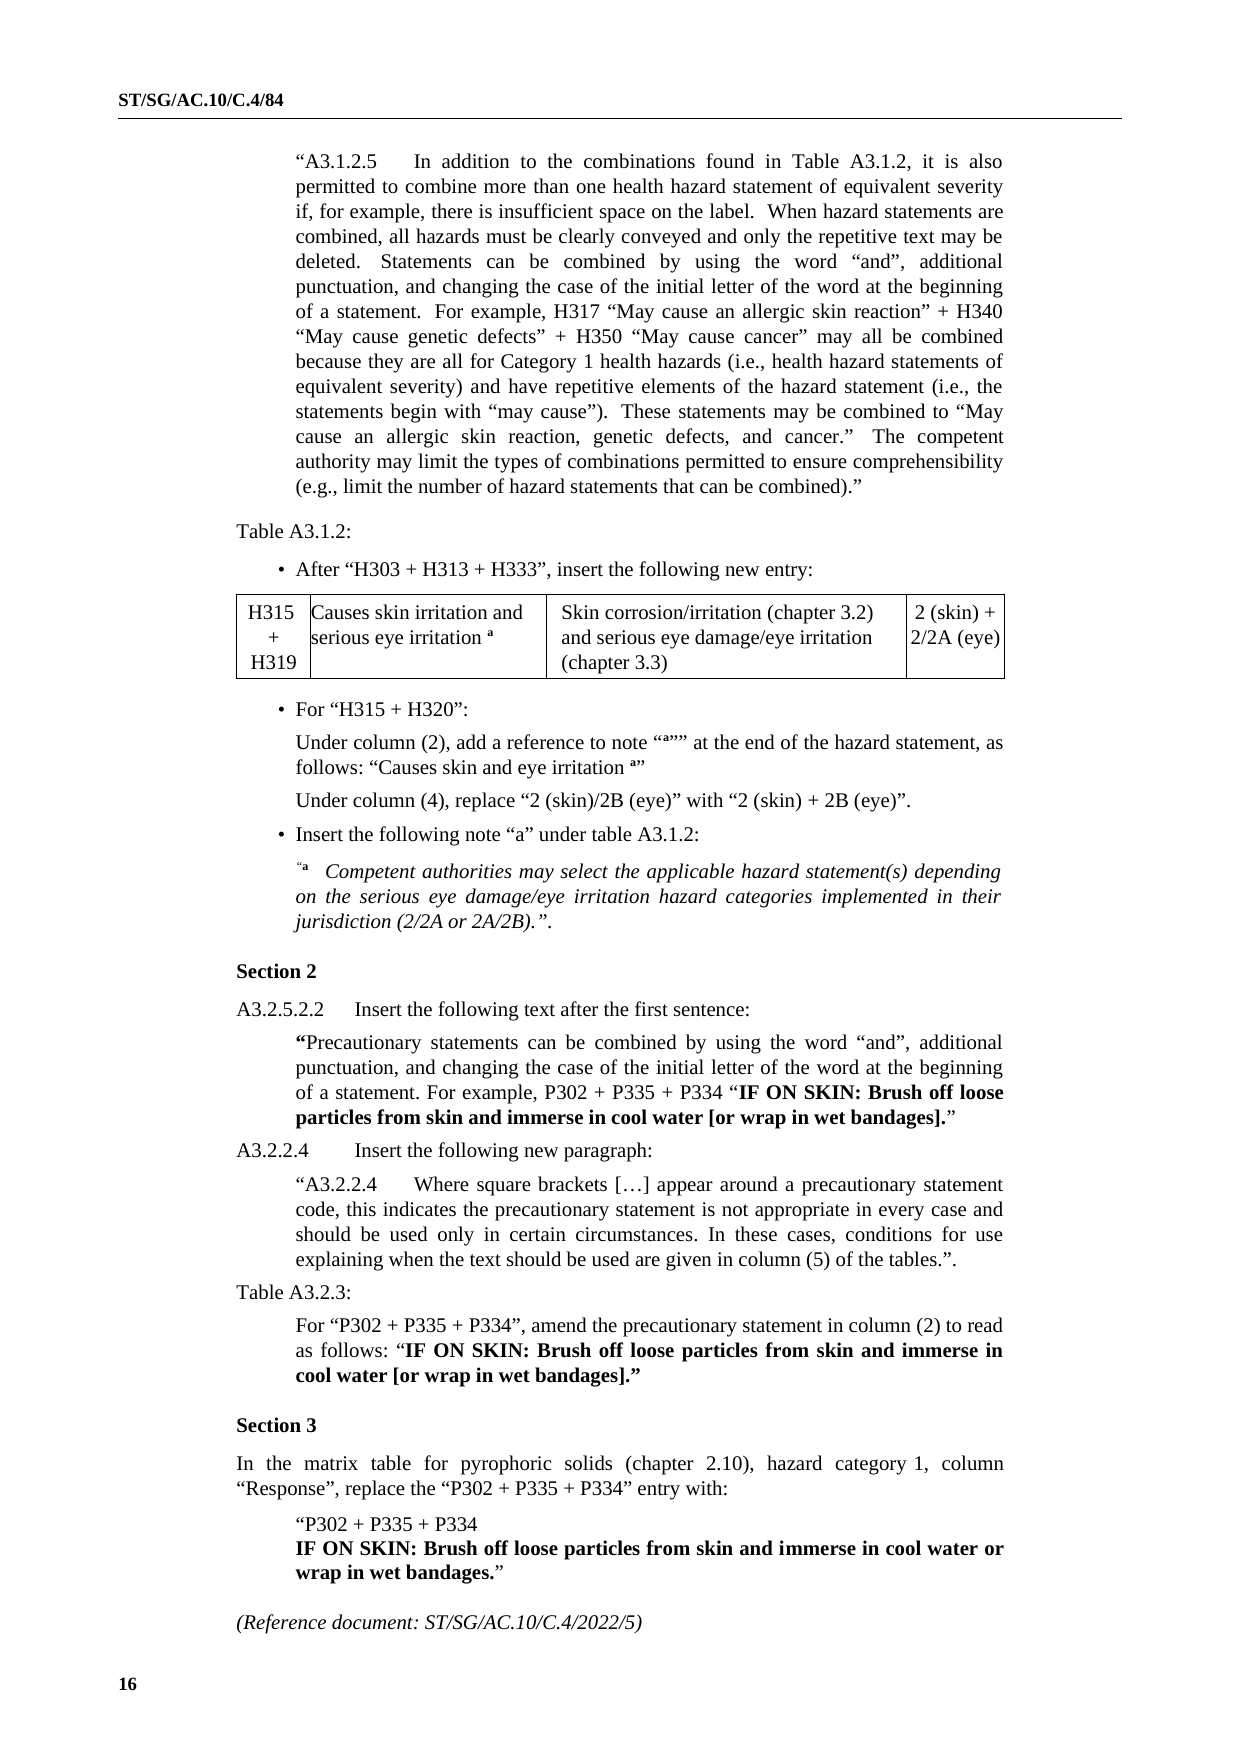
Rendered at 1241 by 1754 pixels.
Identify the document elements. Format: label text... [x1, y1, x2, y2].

table_header Causes skin irritation and serious eye irritation a [311, 595, 546, 678]
text IF ON SKIN: Brush off loose particles from skin and immerse in cool water or wrap in wet bandages.” [295, 1536, 1004, 1584]
text Section 2 [118, 958, 1004, 983]
text “A3.2.2.4 Where square brackets […] appear around a precautionary statement code, this indicates the precautionary statement is not appropriate in every case and should be used only in certain circumstances. In these cases, conditions for use explaining when the text should be used are given in column (5) of the tables.”. [295, 1171, 1004, 1271]
text “a Competent authorities may select the applicable hazard statement(s) depending on the serious eye damage/eye irritation hazard categories implemented in their jurisdiction (2/2A or 2A/2B).”. [295, 858, 1004, 933]
text Section 3 [118, 1412, 1004, 1437]
list Under column (2), add a reference to note “a”” at the end of the hazard statement, as follows: “Causes skin and eye irritation a” [295, 729, 1004, 779]
table_header H315 + H319 [237, 595, 310, 678]
list For “P302 + P335 + P334”, amend the precautionary statement in column (2) to read as follows: “IF ON SKIN: Brush off loose particles from skin and immerse in cool water [or wrap in wet bandages].” [295, 1312, 1004, 1387]
table_header 2 (skin) + 2/2A (eye) [907, 595, 1004, 678]
text Table A3.1.2: [236, 518, 1004, 543]
text “A3.1.2.5 In addition to the combinations found in Table A3.1.2, it is also permitted to combine more than one health hazard statement of equivalent severity if, for example, there is insufficient space on the label. When hazard statements are combined, all hazards must be clearly conveyed and only the repetitive text may be deleted. Statements can be combined by using the word “and”, additional punctuation, and changing the case of the initial letter of the word at the beginning of a statement. For example, H317 “May cause an allergic skin reaction” + H340 “May cause genetic defects” + H350 “May cause cancer” may all be combined because they are all for Category 1 health hazards (i.e., health hazard statements of equivalent severity) and have repetitive elements of the hazard statement (i.e., the statements begin with “may cause”). These statements may be combined to “May cause an allergic skin reaction, genetic defects, and cancer.” The competent authority may limit the types of combinations permitted to ensure comprehensibility (e.g., limit the number of hazard statements that can be combined).” [295, 148, 1004, 498]
list Under column (4), replace “2 (skin)/2B (eye)” with “2 (skin) + 2B (eye)”. [295, 787, 1004, 812]
text “P302 + P335 + P334 [295, 1512, 1122, 1536]
text Table A3.2.3: [236, 1279, 1004, 1304]
text “Precautionary statements can be combined by using the word “and”, additional punctuation, and changing the case of the initial letter of the word at the beginning of a statement. For example, P302 + P335 + P334 “IF ON SKIN: Brush off loose particles from skin and immerse in cool water [or wrap in wet bandages].” [295, 1029, 1004, 1129]
text A3.2.2.4 Insert the following new paragraph: [236, 1137, 1004, 1162]
text A3.2.5.2.2 Insert the following text after the first sentence: [236, 996, 1004, 1021]
text In the matrix table for pyrophoric solids (chapter 2.10), hazard category 1, column “Response”, replace the “P302 + P335 + P334” entry with: [236, 1450, 1004, 1500]
table_header Skin corrosion/irritation (chapter 3.2) and serious eye damage/eye irritation (chapter 3.3) [547, 595, 906, 678]
text Insert the following note “a” under table A3.1.2: [278, 821, 1122, 846]
text (Reference document: ST/SG/AC.10/C.4/2022/5) [236, 1609, 1004, 1634]
text After “H303 + H313 + H333”, insert the following new entry: [278, 556, 1122, 581]
text For “H315 + H320”: [278, 696, 1122, 721]
